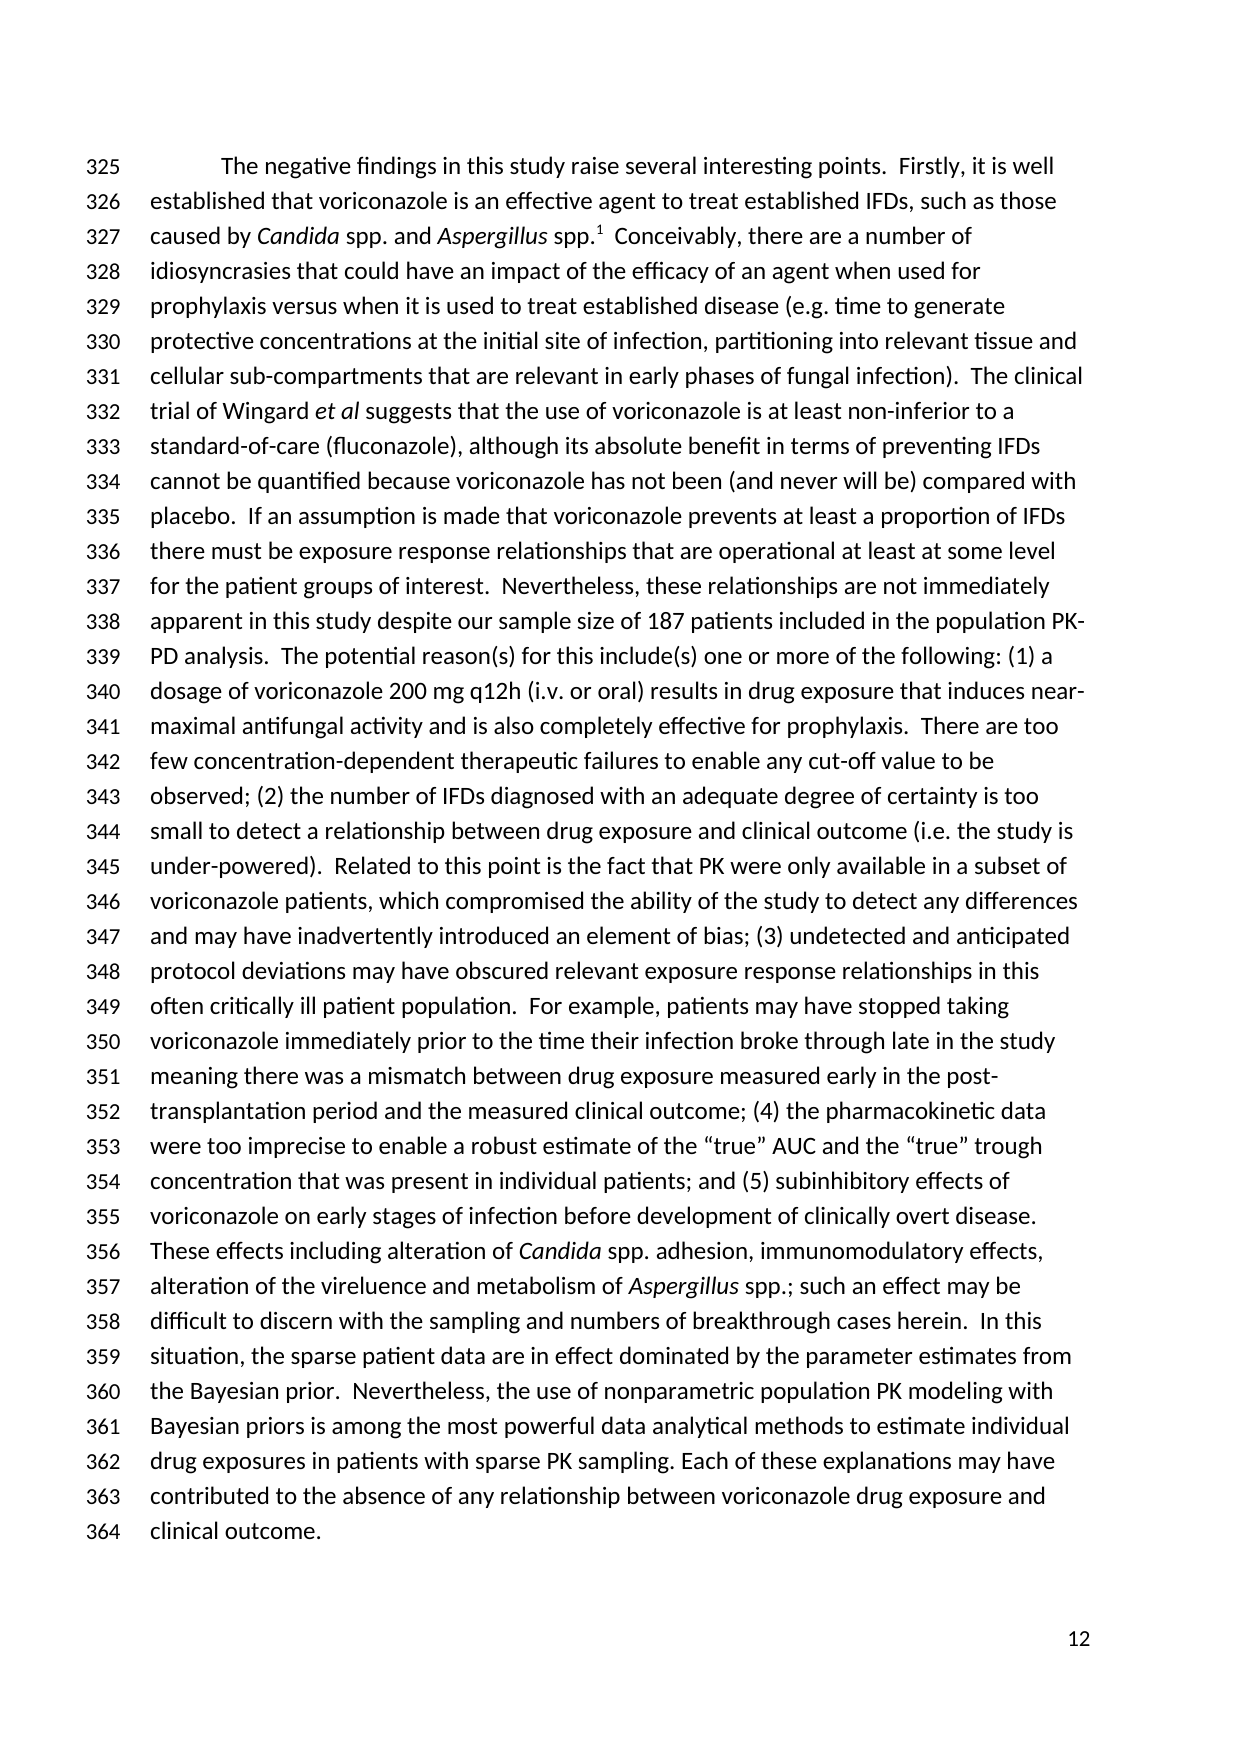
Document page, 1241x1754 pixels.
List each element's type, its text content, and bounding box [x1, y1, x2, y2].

text The negative findings in this study raise several interesting points. Firstly, it is well established that voriconazole is an effective agent to treat established IFDs, such as those caused by Candida spp. and Aspergillus spp.1 Conceivably, there are a number of idiosyncrasies that could have an impact of the efficacy of an agent when used for prophylaxis versus when it is used to treat established disease (e.g. time to generate protective concentrations at the initial site of infection, partitioning into relevant tissue and cellular sub-compartments that are relevant in early phases of fungal infection). The clinical trial of Wingard et al suggests that the use of voriconazole is at least non-inferior to a standard-of-care (fluconazole), although its absolute benefit in terms of preventing IFDs cannot be quantified because voriconazole has not been (and never will be) compared with placebo. If an assumption is made that voriconazole prevents at least a proportion of IFDs there must be exposure response relationships that are operational at least at some level for the patient groups of interest. Nevertheless, these relationships are not immediately apparent in this study despite our sample size of 187 patients included in the population PK-PD analysis. The potential reason(s) for this include(s) one or more of the following: (1) a dosage of voriconazole 200 mg q12h (i.v. or oral) results in drug exposure that induces near-maximal antifungal activity and is also completely effective for prophylaxis. There are too few concentration-dependent therapeutic failures to enable any cut-off value to be observed; (2) the number of IFDs diagnosed with an adequate degree of certainty is too small to detect a relationship between drug exposure and clinical outcome (i.e. the study is under-powered). Related to this point is the fact that PK were only available in a subset of voriconazole patients, which compromised the ability of the study to detect any differences and may have inadvertently introduced an element of bias; (3) undetected and anticipated protocol deviations may have obscured relevant exposure response relationships in this often critically ill patient population. For example, patients may have stopped taking voriconazole immediately prior to the time their infection broke through late in the study meaning there was a mismatch between drug exposure measured early in the post-transplantation period and the measured clinical outcome; (4) the pharmacokinetic data were too imprecise to enable a robust estimate of the “true” AUC and the “true” trough concentration that was present in individual patients; and (5) subinhibitory effects of voriconazole on early stages of infection before development of clinically overt disease. These effects including alteration of Candida spp. adhesion, immunomodulatory effects, alteration of the vireluence and metabolism of Aspergillus spp.; such an effect may be difficult to discern with the sampling and numbers of breakthrough cases herein. In this situation, the sparse patient data are in effect dominated by the parameter estimates from the Bayesian prior. Nevertheless, the use of nonparametric population PK modeling with Bayesian priors is among the most powerful data analytical methods to estimate individual drug exposures in patients with sparse PK sampling. Each of these explanations may have contributed to the absence of any relationship between voriconazole drug exposure and clinical outcome. [150, 150, 1090, 1546]
